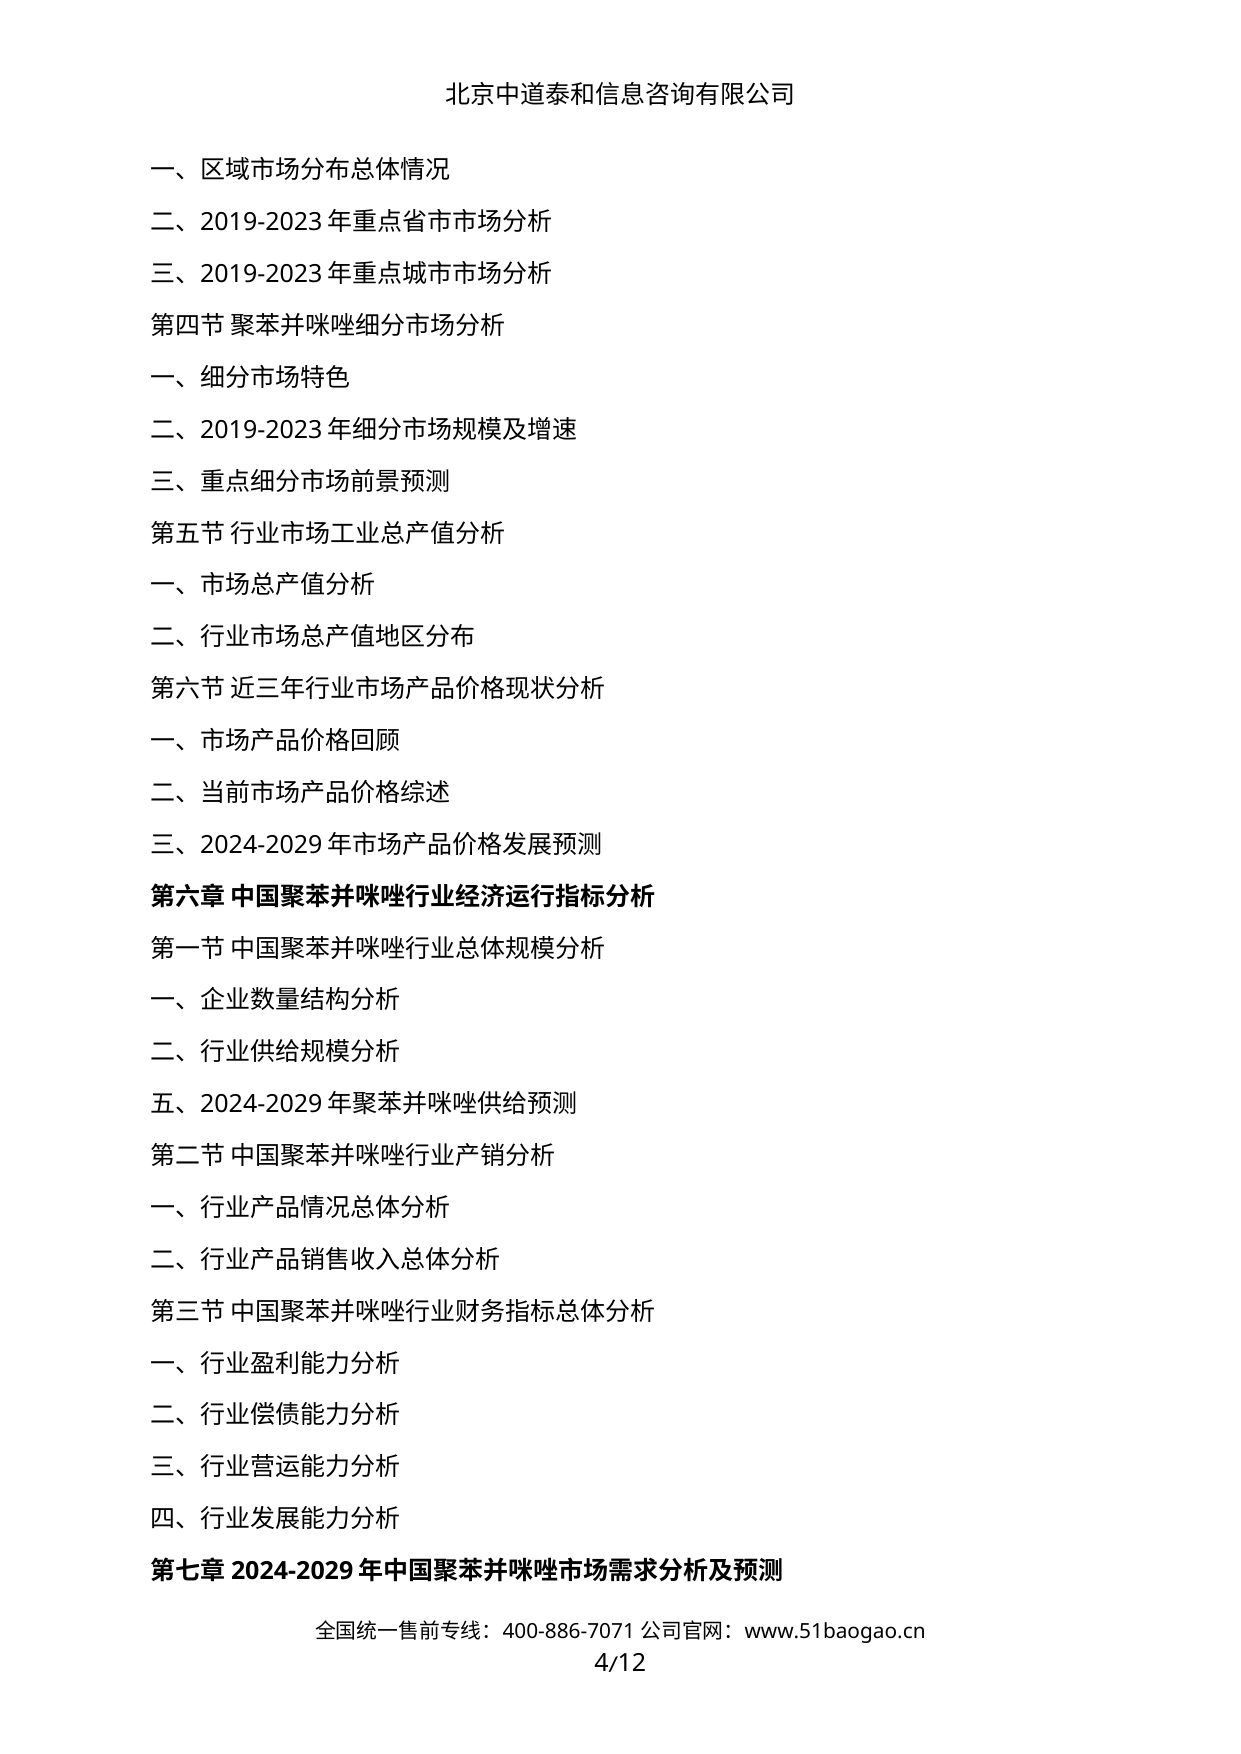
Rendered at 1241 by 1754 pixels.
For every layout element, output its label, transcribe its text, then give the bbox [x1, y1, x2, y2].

text 一、行业产品情况总体分析 [150, 1187, 1090, 1224]
text 一、区域市场分布总体情况 [150, 150, 1090, 186]
text 三、2024-2029年市场产品价格发展预测 [150, 824, 1090, 861]
text 二、行业市场总产值地区分布 [150, 617, 1090, 653]
text 一、企业数量结构分析 [150, 980, 1090, 1016]
text 第四节 聚苯并咪唑细分市场分析 [150, 306, 1090, 342]
text 第六节 近三年行业市场产品价格现状分析 [150, 669, 1090, 705]
text 一、细分市场特色 [150, 357, 1090, 394]
text 第一节 中国聚苯并咪唑行业总体规模分析 [150, 928, 1090, 964]
text 四、行业发展能力分析 [150, 1499, 1090, 1535]
text 二、2019-2023年细分市场规模及增速 [150, 409, 1090, 446]
text 二、2019-2023年重点省市市场分析 [150, 202, 1090, 238]
text 第七章 2024-2029年中国聚苯并咪唑市场需求分析及预测 [150, 1551, 1090, 1587]
text 三、行业营运能力分析 [150, 1447, 1090, 1483]
text 二、当前市场产品价格综述 [150, 772, 1090, 809]
text 第六章 中国聚苯并咪唑行业经济运行指标分析 [150, 876, 1090, 912]
text 二、行业偿债能力分析 [150, 1395, 1090, 1431]
text 三、重点细分市场前景预测 [150, 461, 1090, 497]
text 第二节 中国聚苯并咪唑行业产销分析 [150, 1136, 1090, 1172]
text 三、2019-2023年重点城市市场分析 [150, 254, 1090, 290]
text 一、市场总产值分析 [150, 565, 1090, 601]
text 第五节 行业市场工业总产值分析 [150, 513, 1090, 549]
text 二、行业供给规模分析 [150, 1032, 1090, 1068]
text 二、行业产品销售收入总体分析 [150, 1239, 1090, 1276]
text 一、市场产品价格回顾 [150, 721, 1090, 757]
text 一、行业盈利能力分析 [150, 1343, 1090, 1379]
text 五、2024-2029年聚苯并咪唑供给预测 [150, 1084, 1090, 1120]
text 第三节 中国聚苯并咪唑行业财务指标总体分析 [150, 1291, 1090, 1327]
